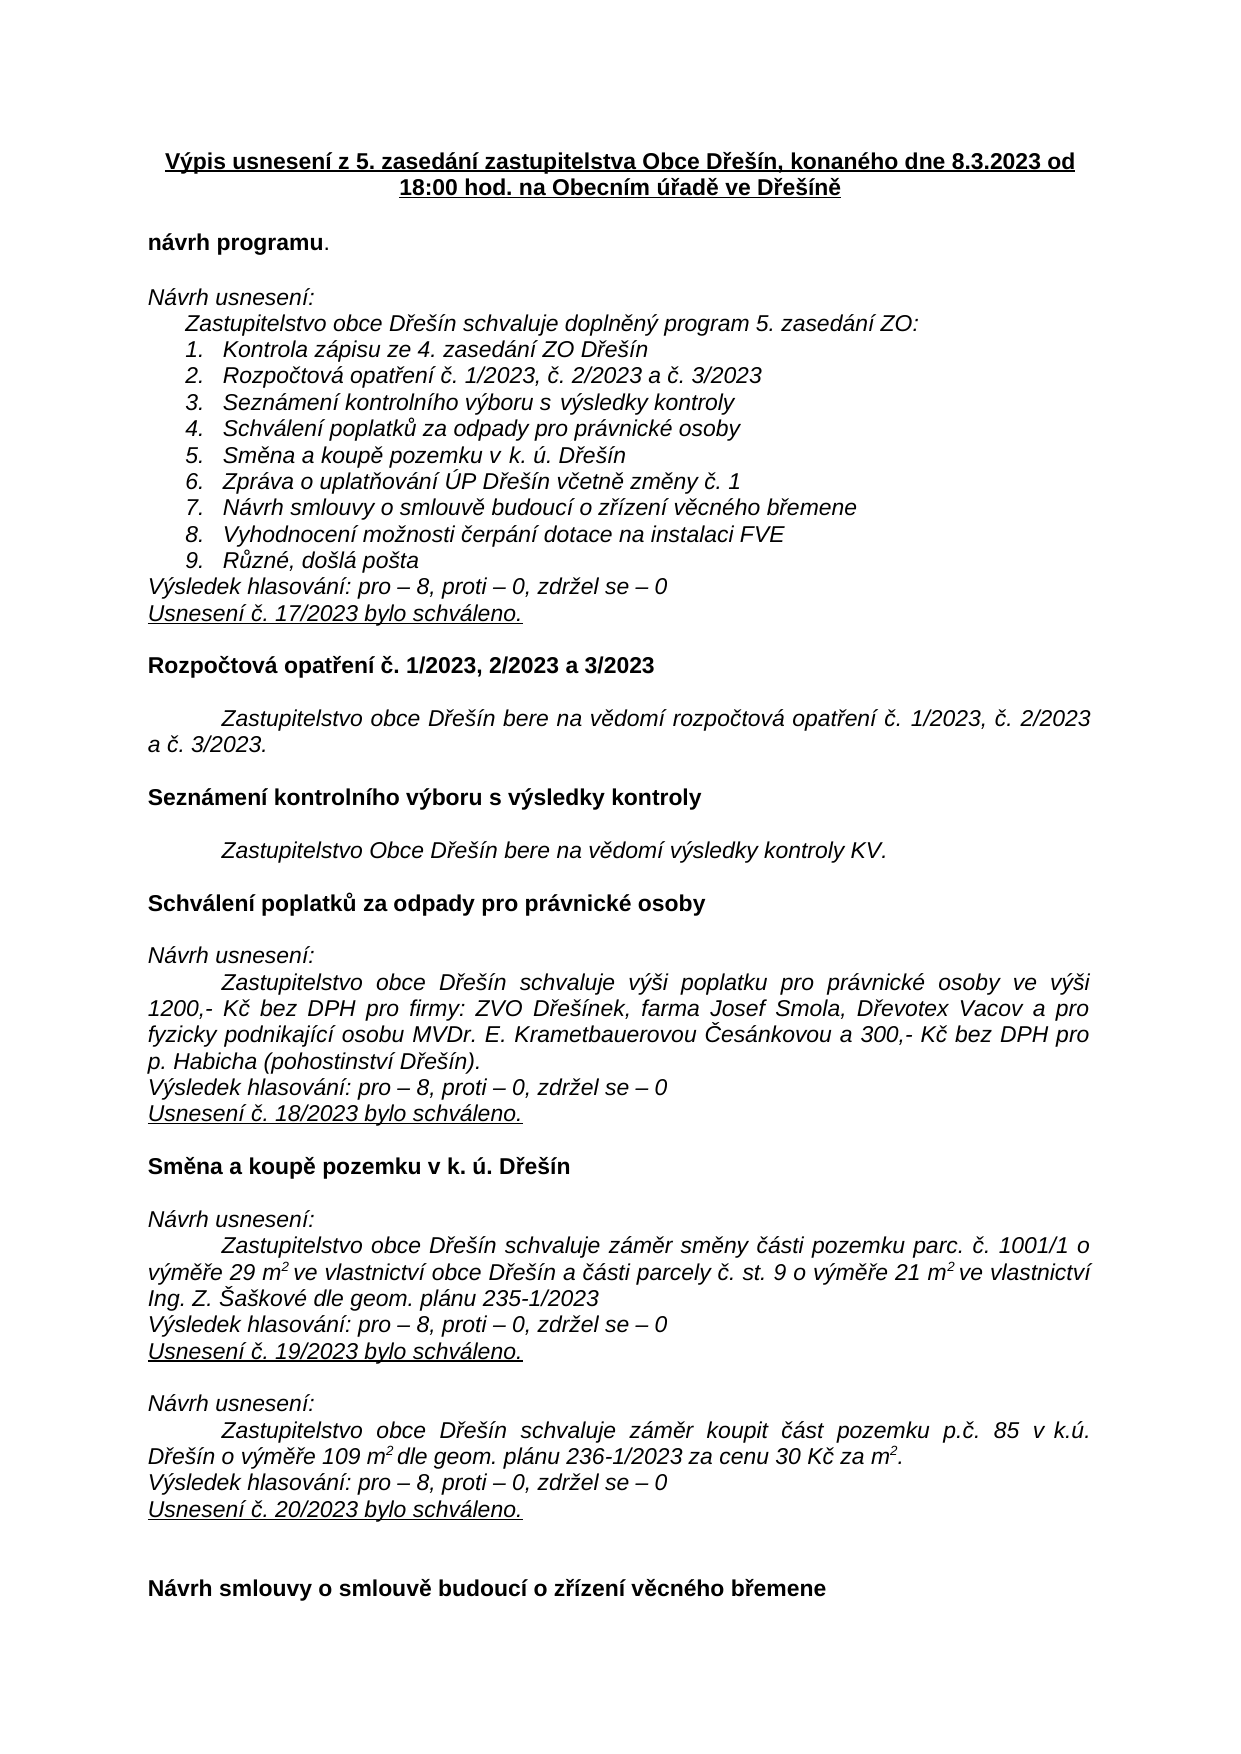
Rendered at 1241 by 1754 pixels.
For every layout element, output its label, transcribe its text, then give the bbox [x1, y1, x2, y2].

text Návrh usnesení: [148, 283, 1093, 310]
list Rozpočtová opatření č. 1/2023, č. 2/2023 a č. 3/2023 [185, 362, 1093, 389]
text Zastupitelstvo obce Dřešín schvaluje výši poplatku pro právnické osoby ve výši 1200,- Kč bez DPH pro firmy: ZVO Dřešínek, farma Josef Smola, Dřevotex Vacov a pro fyzicky podnikající osobu MVDr. E. Krametbauerovou Česánkovou a 300,- Kč bez DPH pro p. Habicha (pohostinství Dřešín). [148, 969, 1093, 1074]
text Zastupitelstvo obce Dřešín schvaluje záměr směny části pozemku parc. č. 1001/1 o výměře 29 m2 ve vlastnictví obce Dřešín a části parcely č. st. 9 o výměře 21 m2 ve vlastnictví Ing. Z. Šaškové dle geom. plánu 235-1/2023 [148, 1232, 1093, 1311]
list Různé, došlá pošta [185, 547, 1093, 573]
text Usnesení č. 17/2023 bylo schváleno. [148, 600, 1093, 626]
text Zastupitelstvo obce Dřešín bere na vědomí rozpočtová opatření č. 1/2023, č. 2/2023 a č. 3/2023. [148, 705, 1093, 758]
text Zastupitelstvo obce Dřešín schvaluje doplněný program 5. zasedání ZO: [148, 310, 1093, 336]
text Seznámení kontrolního výboru s výsledky kontroly [148, 784, 1093, 811]
text Zastupitelstvo obce Dřešín schvaluje záměr koupit část pozemku p.č. 85 v k.ú. Dřešín o výměře 109 m2 dle geom. plánu 236-1/2023 za cenu 30 Kč za m2. [148, 1417, 1093, 1469]
list Vyhodnocení možnosti čerpání dotace na instalaci FVE [185, 521, 1093, 547]
text Výsledek hlasování: pro – 8, proti – 0, zdržel se – 0 [148, 1074, 1093, 1100]
list Seznámení kontrolního výboru s výsledky kontroly [185, 389, 1093, 415]
text Rozpočtová opatření č. 1/2023, 2/2023 a 3/2023 [148, 652, 1093, 679]
text Výpis usnesení z 5. zasedání zastupitelstva Obce Dřešín, konaného dne 8.3.2023 od 18:00 hod. na Obecním úřadě ve Dřešíně [148, 148, 1093, 200]
text Usnesení č. 19/2023 bylo schváleno. [148, 1338, 1093, 1364]
text návrh programu. [148, 229, 1093, 255]
text Usnesení č. 20/2023 bylo schváleno. [148, 1496, 1093, 1522]
text Výsledek hlasování: pro – 8, proti – 0, zdržel se – 0 [148, 1469, 1093, 1496]
text Výsledek hlasování: pro – 8, proti – 0, zdržel se – 0 [148, 1311, 1093, 1338]
list Schválení poplatků za odpady pro právnické osoby [185, 415, 1093, 442]
text Výsledek hlasování: pro – 8, proti – 0, zdržel se – 0 [148, 573, 1093, 600]
text Návrh usnesení: [148, 1390, 1093, 1417]
text Směna a koupě pozemku v k. ú. Dřešín [148, 1153, 1093, 1179]
text Návrh usnesení: [148, 1206, 1093, 1232]
list Kontrola zápisu ze 4. zasedání ZO Dřešín [185, 336, 1093, 362]
text Schválení poplatků za odpady pro právnické osoby [148, 889, 1093, 916]
list Návrh smlouvy o smlouvě budoucí o zřízení věcného břemene [185, 494, 1093, 521]
text Návrh usnesení: [148, 942, 1093, 969]
list Zpráva o uplatňování ÚP Dřešín včetně změny č. 1 [185, 468, 1093, 494]
text Zastupitelstvo Obce Dřešín bere na vědomí výsledky kontroly KV. [148, 837, 1093, 863]
list Směna a koupě pozemku v k. ú. Dřešín [185, 442, 1093, 468]
text Usnesení č. 18/2023 bylo schváleno. [148, 1100, 1093, 1127]
text Návrh smlouvy o smlouvě budoucí o zřízení věcného břemene [148, 1575, 1093, 1601]
